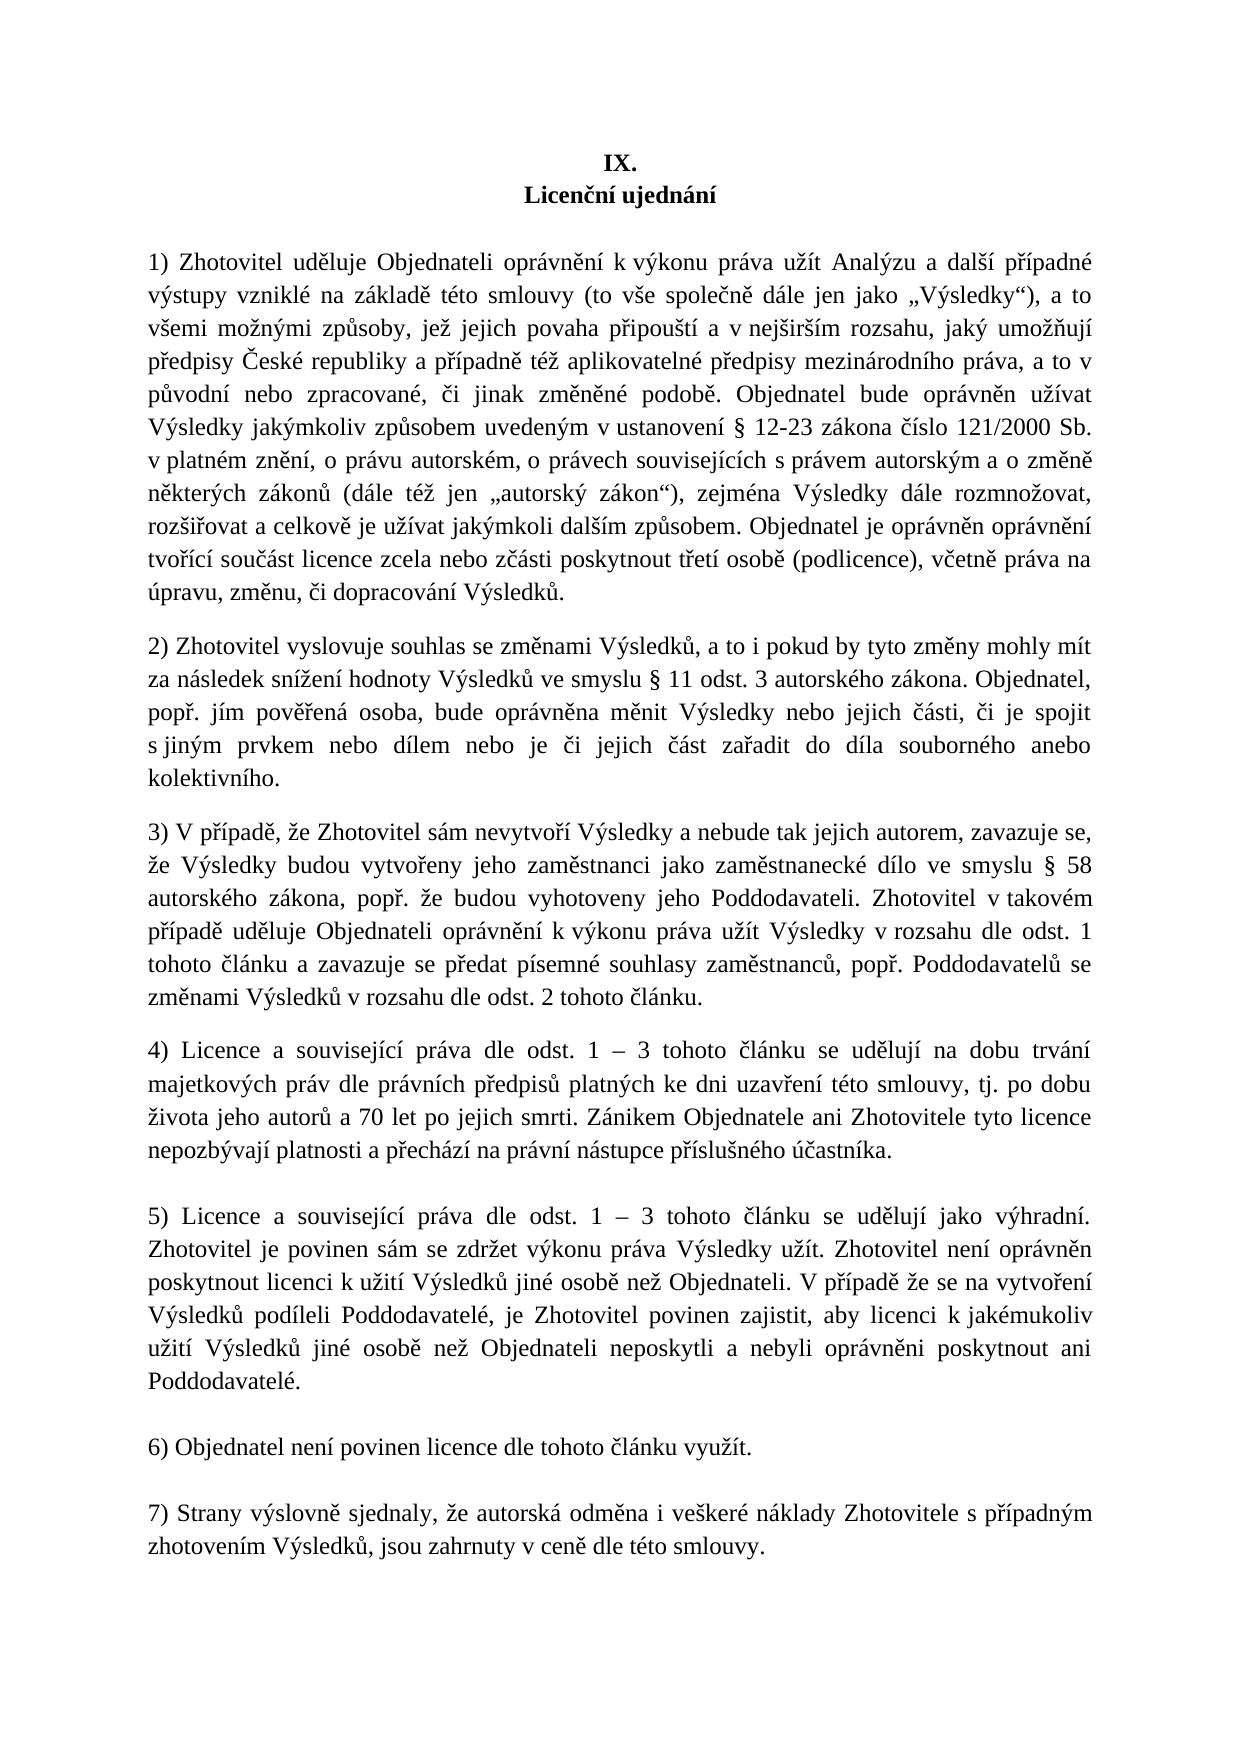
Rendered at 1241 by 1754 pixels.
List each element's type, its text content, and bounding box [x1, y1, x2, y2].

text 7) Strany výslovně sjednaly, že autorská odměna i veškeré náklady Zhotovitele s případným zhotovením Výsledků, jsou zahrnuty v ceně dle této smlouvy. [148, 1498, 1093, 1560]
list Licenční ujednání [148, 181, 1093, 209]
text 4) Licence a související práva dle odst. 1 – 3 tohoto článku se udělují na dobu trvání majetkových práv dle právních předpisů platných ke dni uzavření této smlouvy, tj. po dobu života jeho autorů a 70 let po jejich smrti. Zánikem Objednatele ani Zhotovitele tyto licence nepozbývají platnosti a přechází na právní nástupce příslušného účastníka. [148, 1036, 1093, 1163]
text 3) V případě, že Zhotovitel sám nevytvoří Výsledky a nebude tak jejich autorem, zavazuje se, že Výsledky budou vytvořeny jeho zaměstnanci jako zaměstnanecké dílo ve smyslu § 58 autorského zákona, popř. že budou vyhotoveny jeho Poddodavateli. Zhotovitel v takovém případě uděluje Objednateli oprávnění k výkonu práva užít Výsledky v rozsahu dle odst. 1 tohoto článku a zavazuje se předat písemné souhlasy zaměstnanců, popř. Poddodavatelů se změnami Výsledků v rozsahu dle odst. 2 tohoto článku. [148, 817, 1093, 1011]
text 5) Licence a související práva dle odst. 1 – 3 tohoto článku se udělují jako výhradní. Zhotovitel je povinen sám se zdržet výkonu práva Výsledky užít. Zhotovitel není oprávněn poskytnout licenci k užití Výsledků jiné osobě než Objednateli. V případě že se na vytvoření Výsledků podíleli Poddodavatelé, je Zhotovitel povinen zajistit, aby licenci k jakémukoliv užití Výsledků jiné osobě než Objednateli neposkytli a nebyli oprávněni poskytnout ani Poddodavatelé. [148, 1201, 1093, 1394]
text 6) Objednatel není povinen licence dle tohoto článku využít. [148, 1432, 1093, 1461]
text IX. [148, 148, 1093, 176]
text 2) Zhotovitel vyslovuje souhlas se změnami Výsledků, a to i pokud by tyto změny mohly mít za následek snížení hodnoty Výsledků ve smyslu § 11 odst. 3 autorského zákona. Objednatel, popř. jím pověřená osoba, bude oprávněna měnit Výsledky nebo jejich části, či je spojit s jiným prvkem nebo dílem nebo je či jejich část zařadit do díla souborného anebo kolektivního. [148, 631, 1093, 792]
text 1) Zhotovitel uděluje Objednateli oprávnění k výkonu práva užít Analýzu a další případné výstupy vzniklé na základě této smlouvy (to vše společně dále jen jako „Výsledky“), a to všemi možnými způsoby, jež jejich povaha připouští a v nejširším rozsahu, jaký umožňují předpisy České republiky a případně též aplikovatelné předpisy mezinárodního práva, a to v původní nebo zpracované, či jinak změněné podobě. Objednatel bude oprávněn užívat Výsledky jakýmkoliv způsobem uvedeným v ustanovení § 12-23 zákona číslo 121/2000 Sb. v platném znění, o právu autorském, o právech souvisejících s právem autorským a o změně některých zákonů (dále též jen „autorský zákon“), zejména Výsledky dále rozmnožovat, rozšiřovat a celkově je užívat jakýmkoli dalším způsobem. Objednatel je oprávněn oprávnění tvořící součást licence zcela nebo zčásti poskytnout třetí osobě (podlicence), včetně práva na úpravu, změnu, či dopracování Výsledků. [148, 247, 1093, 606]
